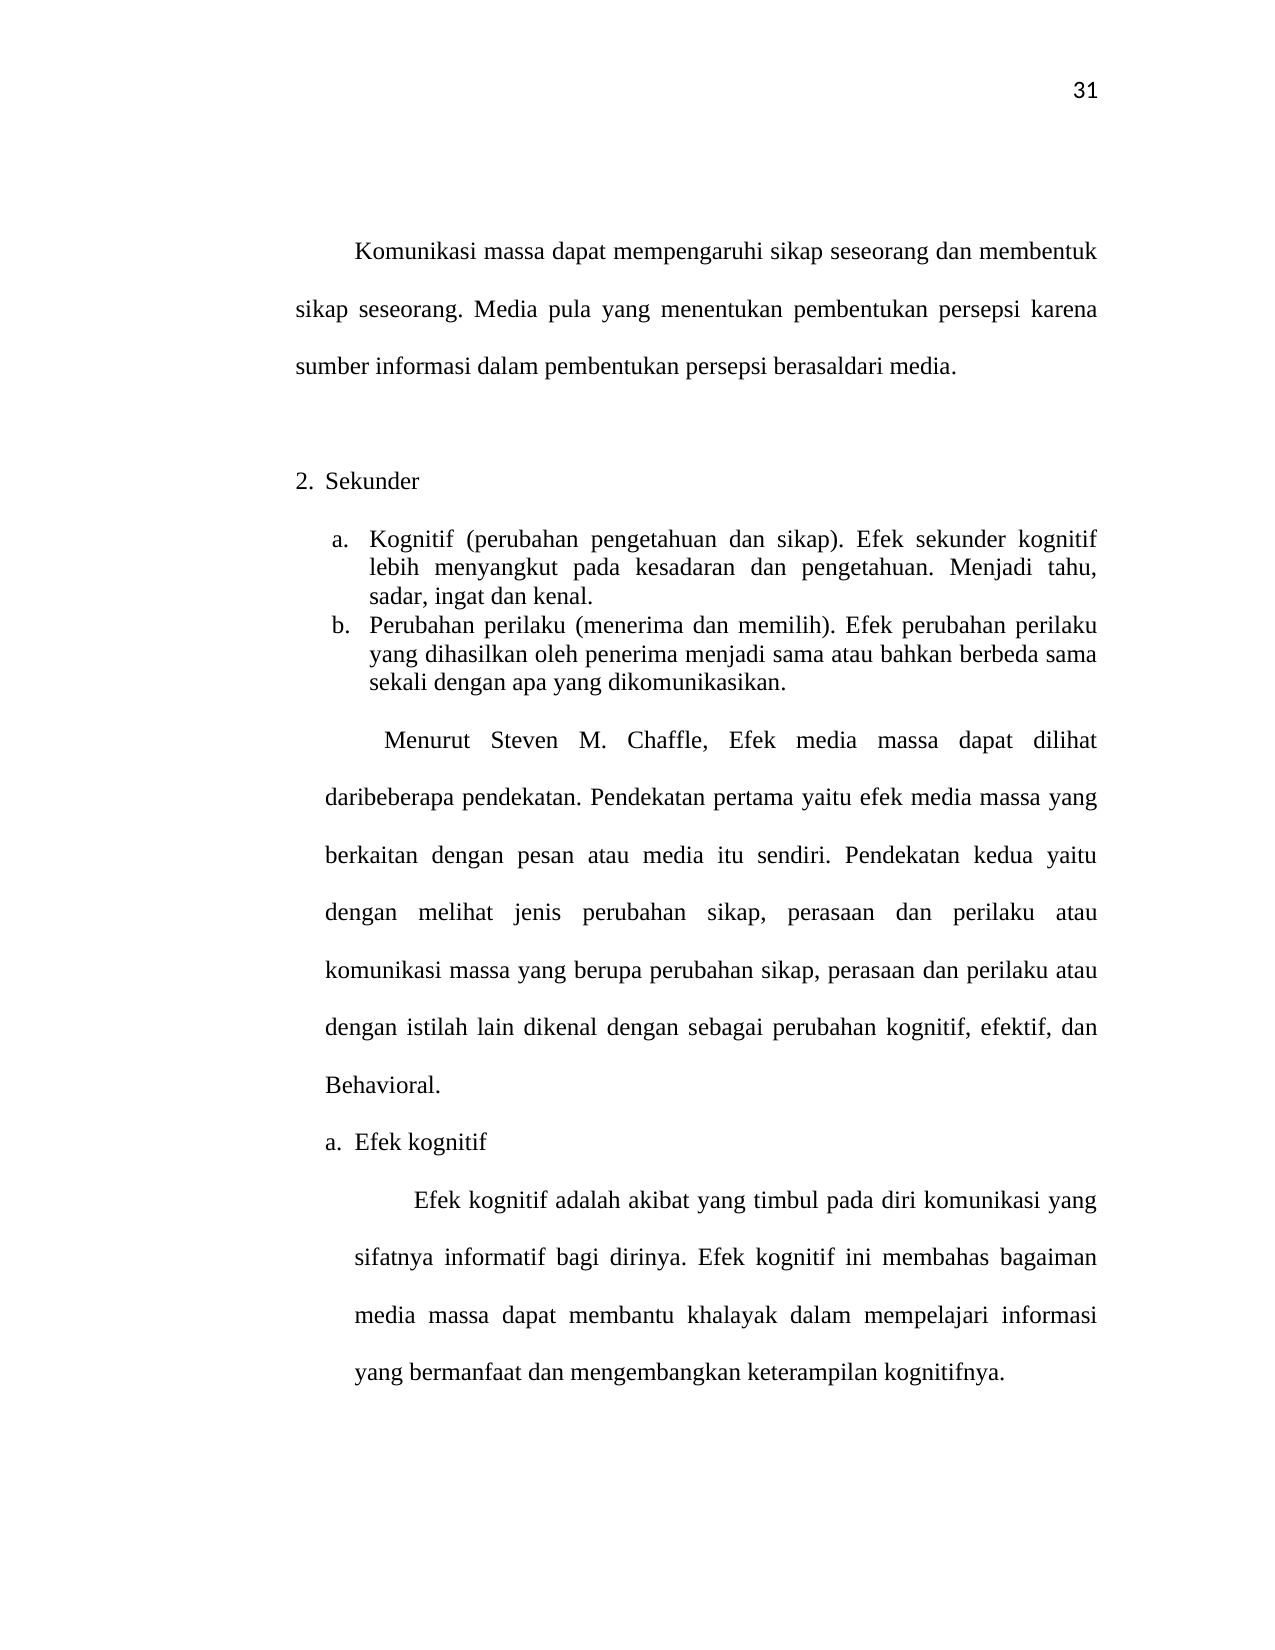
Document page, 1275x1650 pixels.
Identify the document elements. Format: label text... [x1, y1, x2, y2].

list Kognitif (perubahan pengetahuan dan sikap). Efek sekunder kognitif lebih menyangkut pada kesadaran dan pengetahuan. Menjadi tahu, sadar, ingat dan kenal. [332, 524, 1098, 610]
list Efek kognitif adalah akibat yang timbul pada diri komunikasi yang sifatnya informatif bagi dirinya. Efek kognitif ini membahas bagaiman media massa dapat membantu khalayak dalam mempelajari informasi yang bermanfaat dan mengembangkan keterampilan kognitifnya. [354, 1185, 1098, 1386]
list Perubahan perilaku (menerima dan memilih). Efek perubahan perilaku yang dihasilkan oleh penerima menjadi sama atau bahkan berbeda sama sekali dengan apa yang dikomunikasikan. [332, 610, 1098, 696]
list Menurut Steven M. Chaffle, Efek media massa dapat dilihat daribeberapa pendekatan. Pendekatan pertama yaitu efek media massa yang berkaitan dengan pesan atau media itu sendiri. Pendekatan kedua yaitu dengan melihat jenis perubahan sikap, perasaan dan perilaku atau komunikasi massa yang berupa perubahan sikap, perasaan dan perilaku atau dengan istilah lain dikenal dengan sebagai perubahan kognitif, efektif, dan Behavioral. [325, 725, 1098, 1099]
list Komunikasi massa dapat mempengaruhi sikap seseorang dan membentuk sikap seseorang. Media pula yang menentukan pembentukan persepsi karena sumber informasi dalam pembentukan persepsi berasaldari media. [295, 236, 1098, 380]
list Efek kognitif [325, 1127, 1098, 1156]
list Sekunder [295, 466, 1098, 495]
